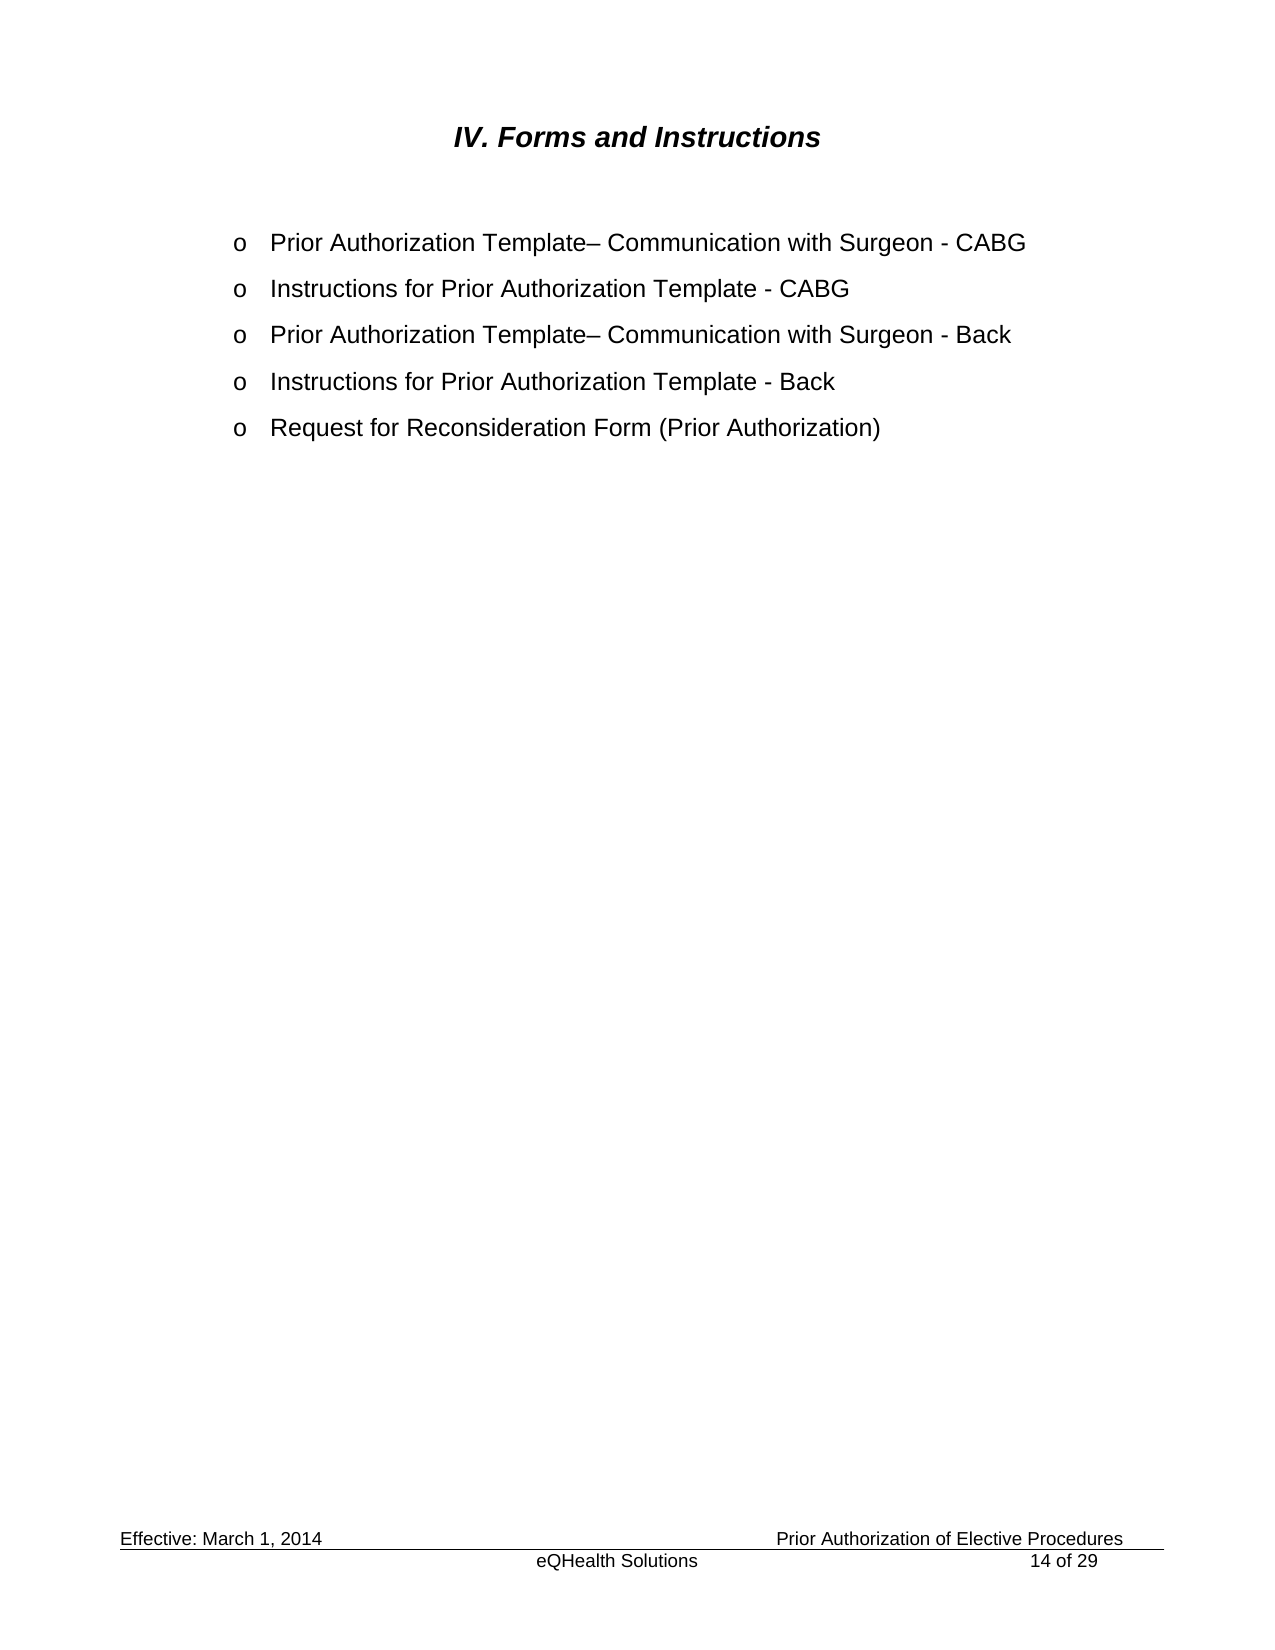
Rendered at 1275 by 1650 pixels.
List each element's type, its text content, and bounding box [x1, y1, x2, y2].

list Instructions for Prior Authorization Template - Back [232, 367, 1155, 398]
list Prior Authorization Template– Communication with Surgeon - Back [232, 321, 1155, 351]
list Instructions for Prior Authorization Template - CABG [232, 274, 1155, 305]
list Prior Authorization Template– Communication with Surgeon - CABG [232, 228, 1155, 259]
title IV. Forms and Instructions [120, 120, 1155, 153]
list Request for Reconsideration Form (Prior Authorization) [232, 413, 1155, 444]
